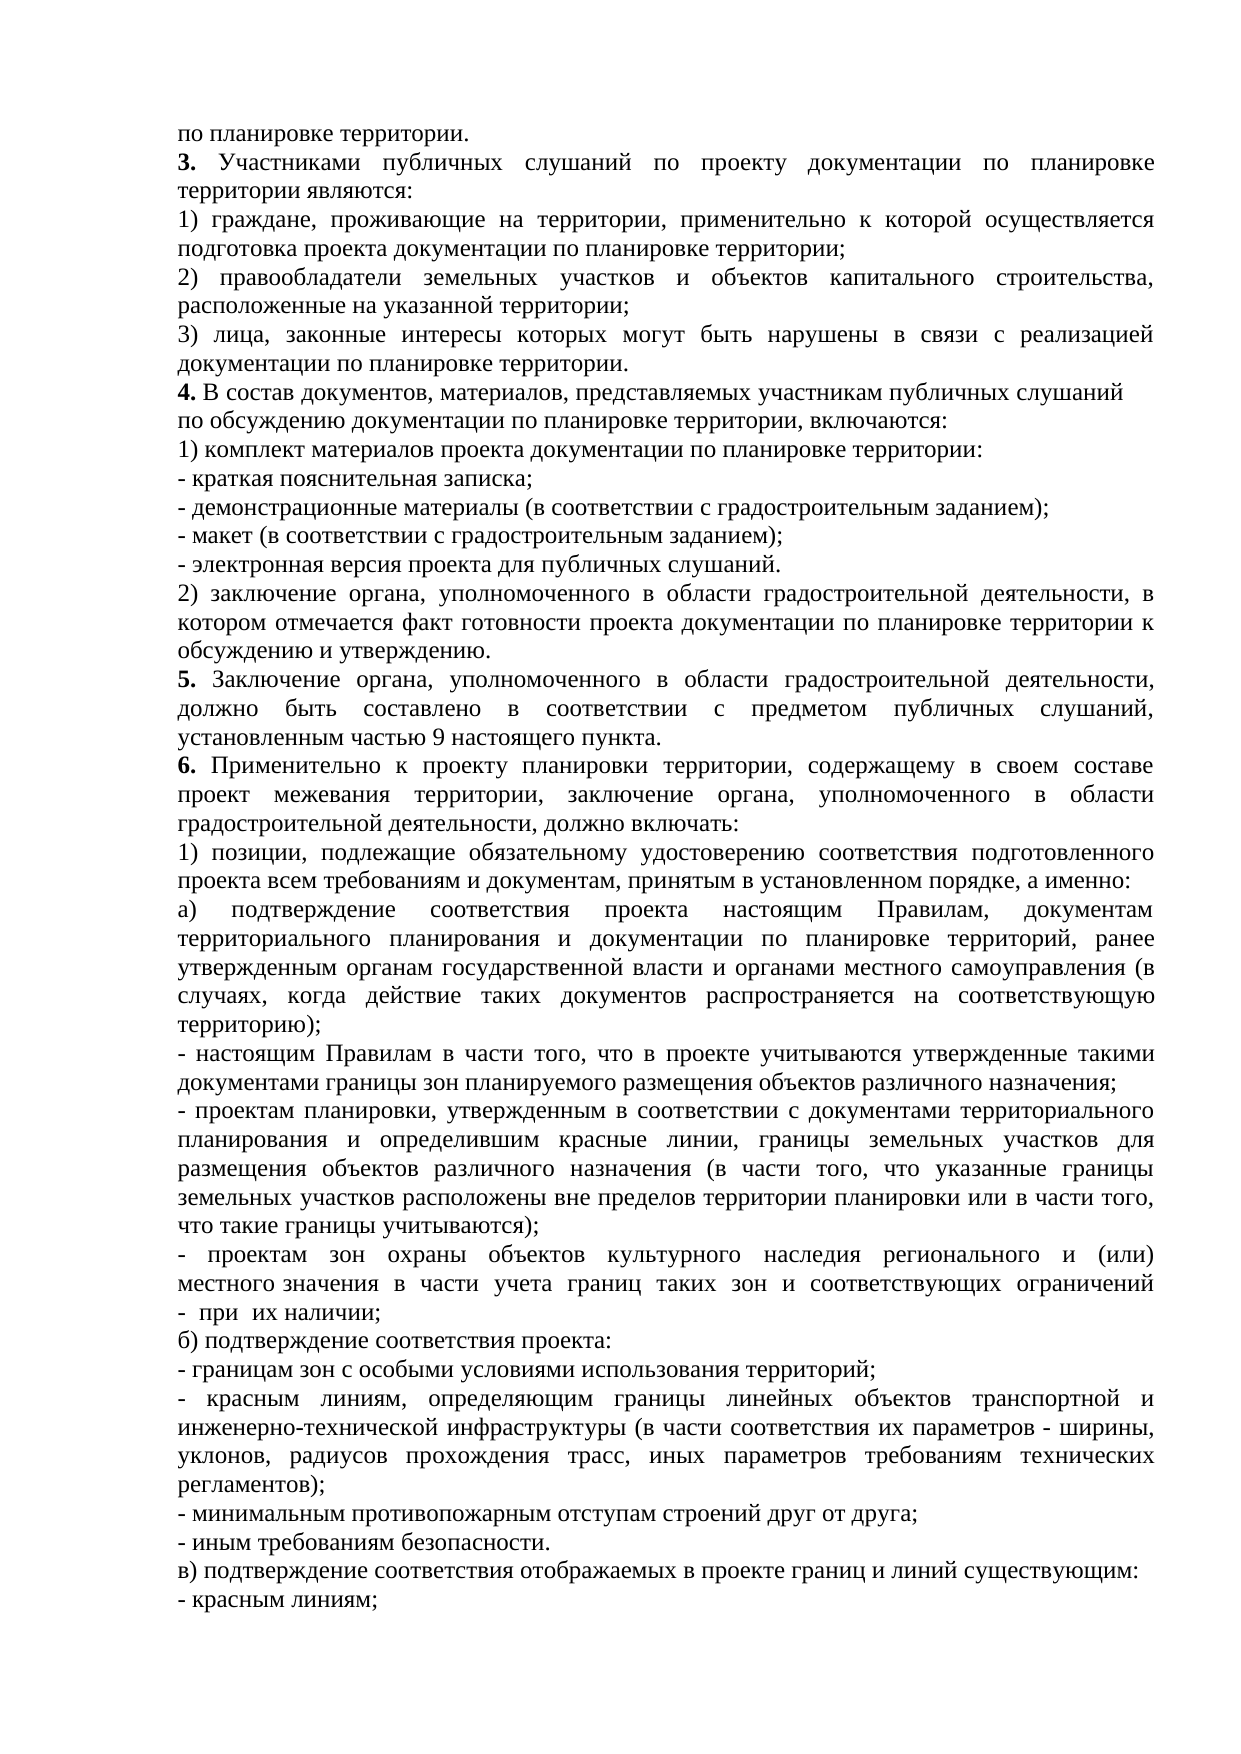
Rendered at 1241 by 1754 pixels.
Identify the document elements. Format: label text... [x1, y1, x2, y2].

text б) подтверждение соответствия проекта: [177, 1326, 1155, 1354]
text - демонстрационные материалы (в соответствии с градостроительным заданием); - макет (в соответствии с градостроительным заданием); [177, 492, 1054, 549]
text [177, 118, 1154, 147]
text 3. Участниками публичных слушаний по проекту документации по планировке территории являются: [177, 147, 1155, 204]
text - электронная версия проекта для публичных слушаний. [177, 549, 1155, 578]
text - настоящим Правилам в части того, что в проекте учитываются утвержденные такими документами границы зон планируемого размещения объектов различного назначения; [177, 1038, 1155, 1096]
text 2) правообладатели земельных участков и объектов капитального строительства, расположенные на указанной территории; [177, 262, 1155, 319]
text 1) комплект материалов проекта документации по планировке территории: - краткая пояснительная записка; [177, 434, 987, 492]
text 4. В состав документов, материалов, представляемых участникам публичных слушаний по обсуждению документации по планировке территории, включаются: [177, 377, 1155, 434]
text - границам зон с особыми условиями использования территорий; [177, 1354, 1155, 1383]
text 5. Заключение органа, уполномоченного в области градостроительной деятельности, должно быть составлено в соответствии с предметом публичных слушаний, установленным частью 9 настоящего пункта. [177, 664, 1155, 751]
text 6. Применительно к проекту планировки территории, содержащему в своем составе проект межевания территории, заключение органа, уполномоченного в области градостроительной деятельности, должно включать: [177, 751, 1154, 837]
text в) подтверждение соответствия отображаемых в проекте границ и линий существующим: - красным линиям; [177, 1556, 1143, 1613]
text - минимальным противопожарным отступам строений друг от друга; - иным требованиям безопасности. [177, 1498, 922, 1556]
text 2) заключение органа, уполномоченного в области градостроительной деятельности, в котором отмечается факт готовности проекта документации по планировке территории к обсуждению и утверждению. [177, 578, 1154, 664]
text - проектам планировки, утвержденным в соответствии с документами территориального планирования и определившим красные линии, границы земельных участков для размещения объектов различного назначения (в части того, что указанные границы земельных участков расположены вне пределов территории планировки или в части того, что такие границы учитываются); [177, 1096, 1154, 1239]
text - красным линиям, определяющим границы линейных объектов транспортной и инженерно-технической инфраструктуры (в части соответствия их параметров - ширины, уклонов, радиусов прохождения трасс, иных параметров требованиям технических регламентов); [177, 1383, 1154, 1498]
text 3) лица, законные интересы которых могут быть нарушены в связи с реализацией документации по планировке территории. [177, 319, 1155, 377]
text - проектам зон охраны объектов культурного наследия регионального и (или) местного значения в части учета границ таких зон и соответствующих ограничений - при их наличии; [177, 1239, 1154, 1326]
text 1) позиции, подлежащие обязательному удостоверению соответствия подготовленного проекта всем требованиям и документам, принятым в установленном порядке, а именно: а) подтверждение соответствия проекта настоящим Правилам, документам территориального планирования и документации по планировке территорий, ранее утвержденным органам государственной власти и органами местного самоуправления (в случаях, когда действие таких документов распространяется на соответствующую территорию); [177, 837, 1155, 1038]
text 1) граждане, проживающие на территории, применительно к которой осуществляется подготовка проекта документации по планировке территории; [177, 204, 1155, 262]
